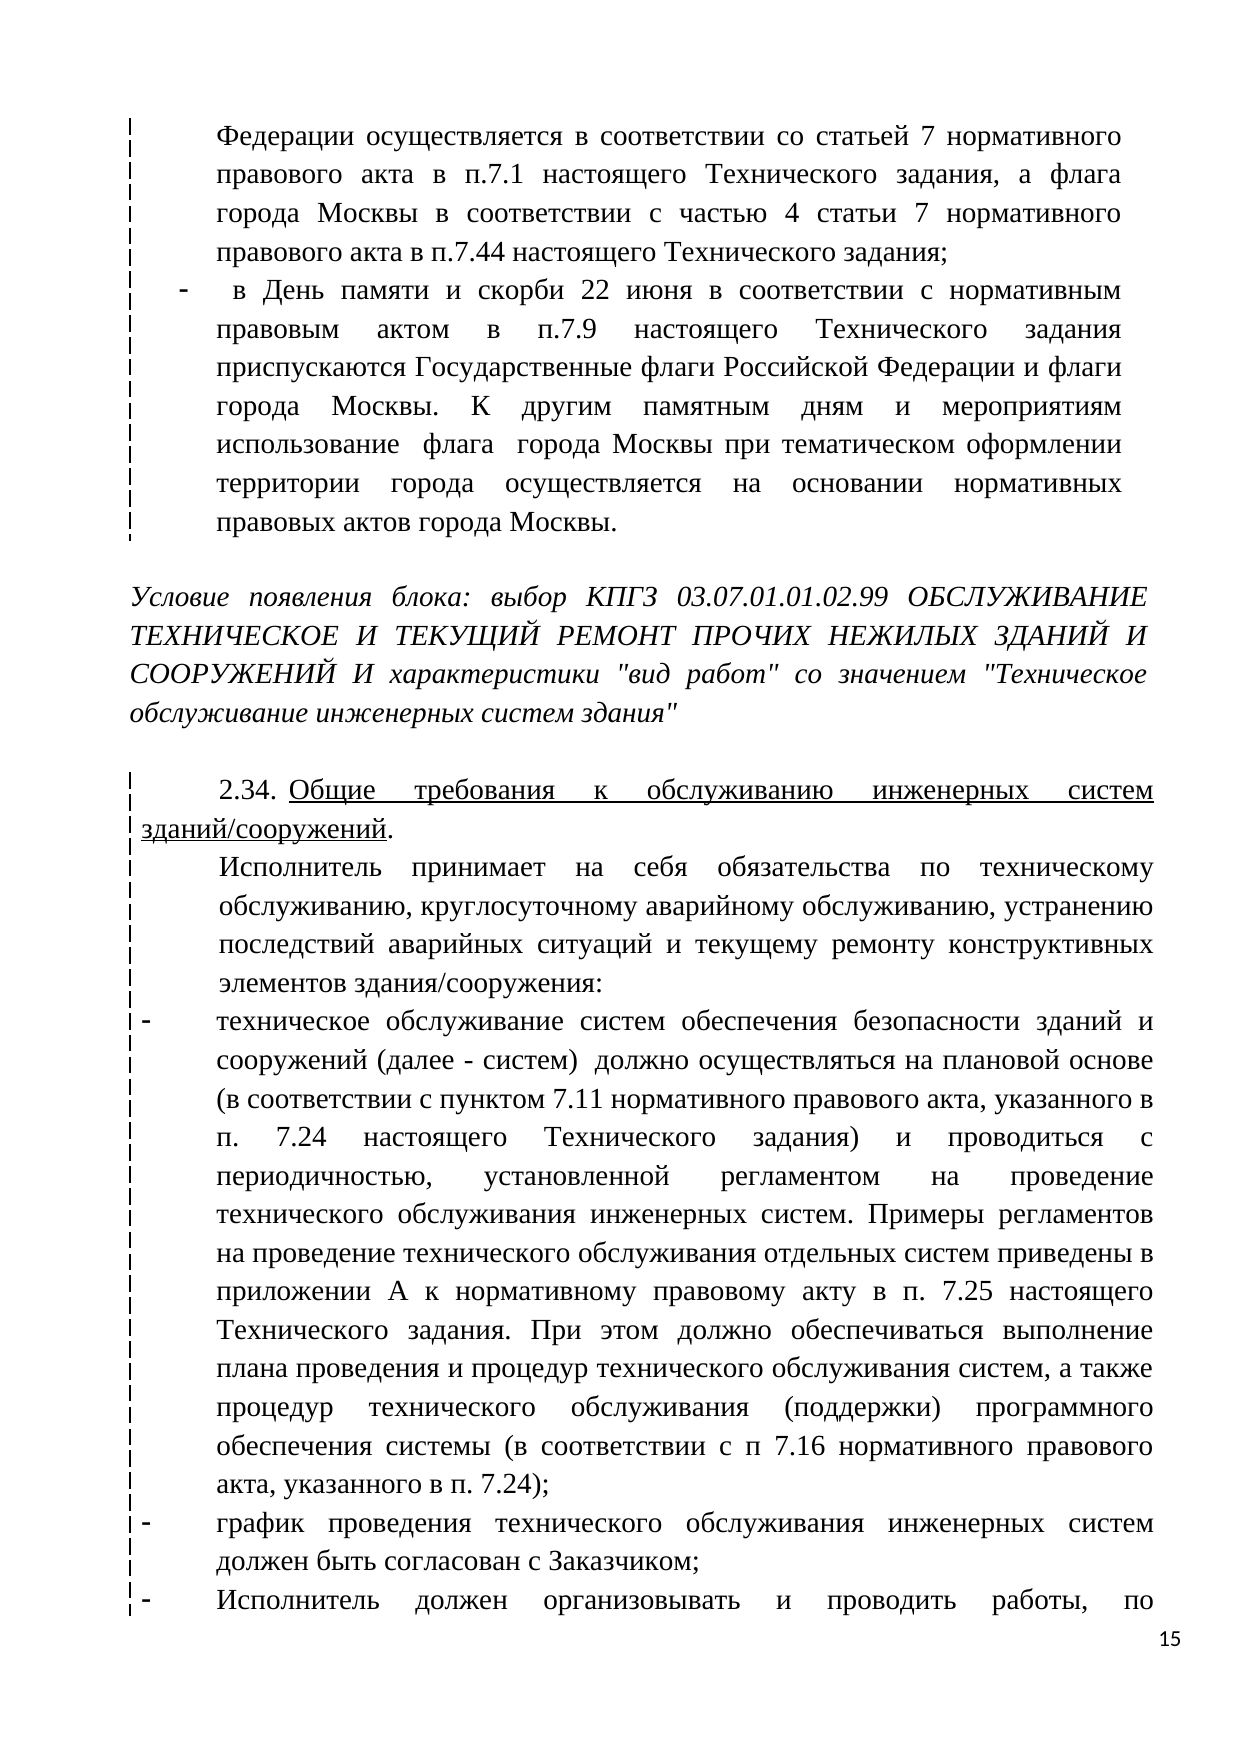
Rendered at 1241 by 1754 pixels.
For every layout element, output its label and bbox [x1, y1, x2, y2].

table_header [118, 118, 1192, 1616]
